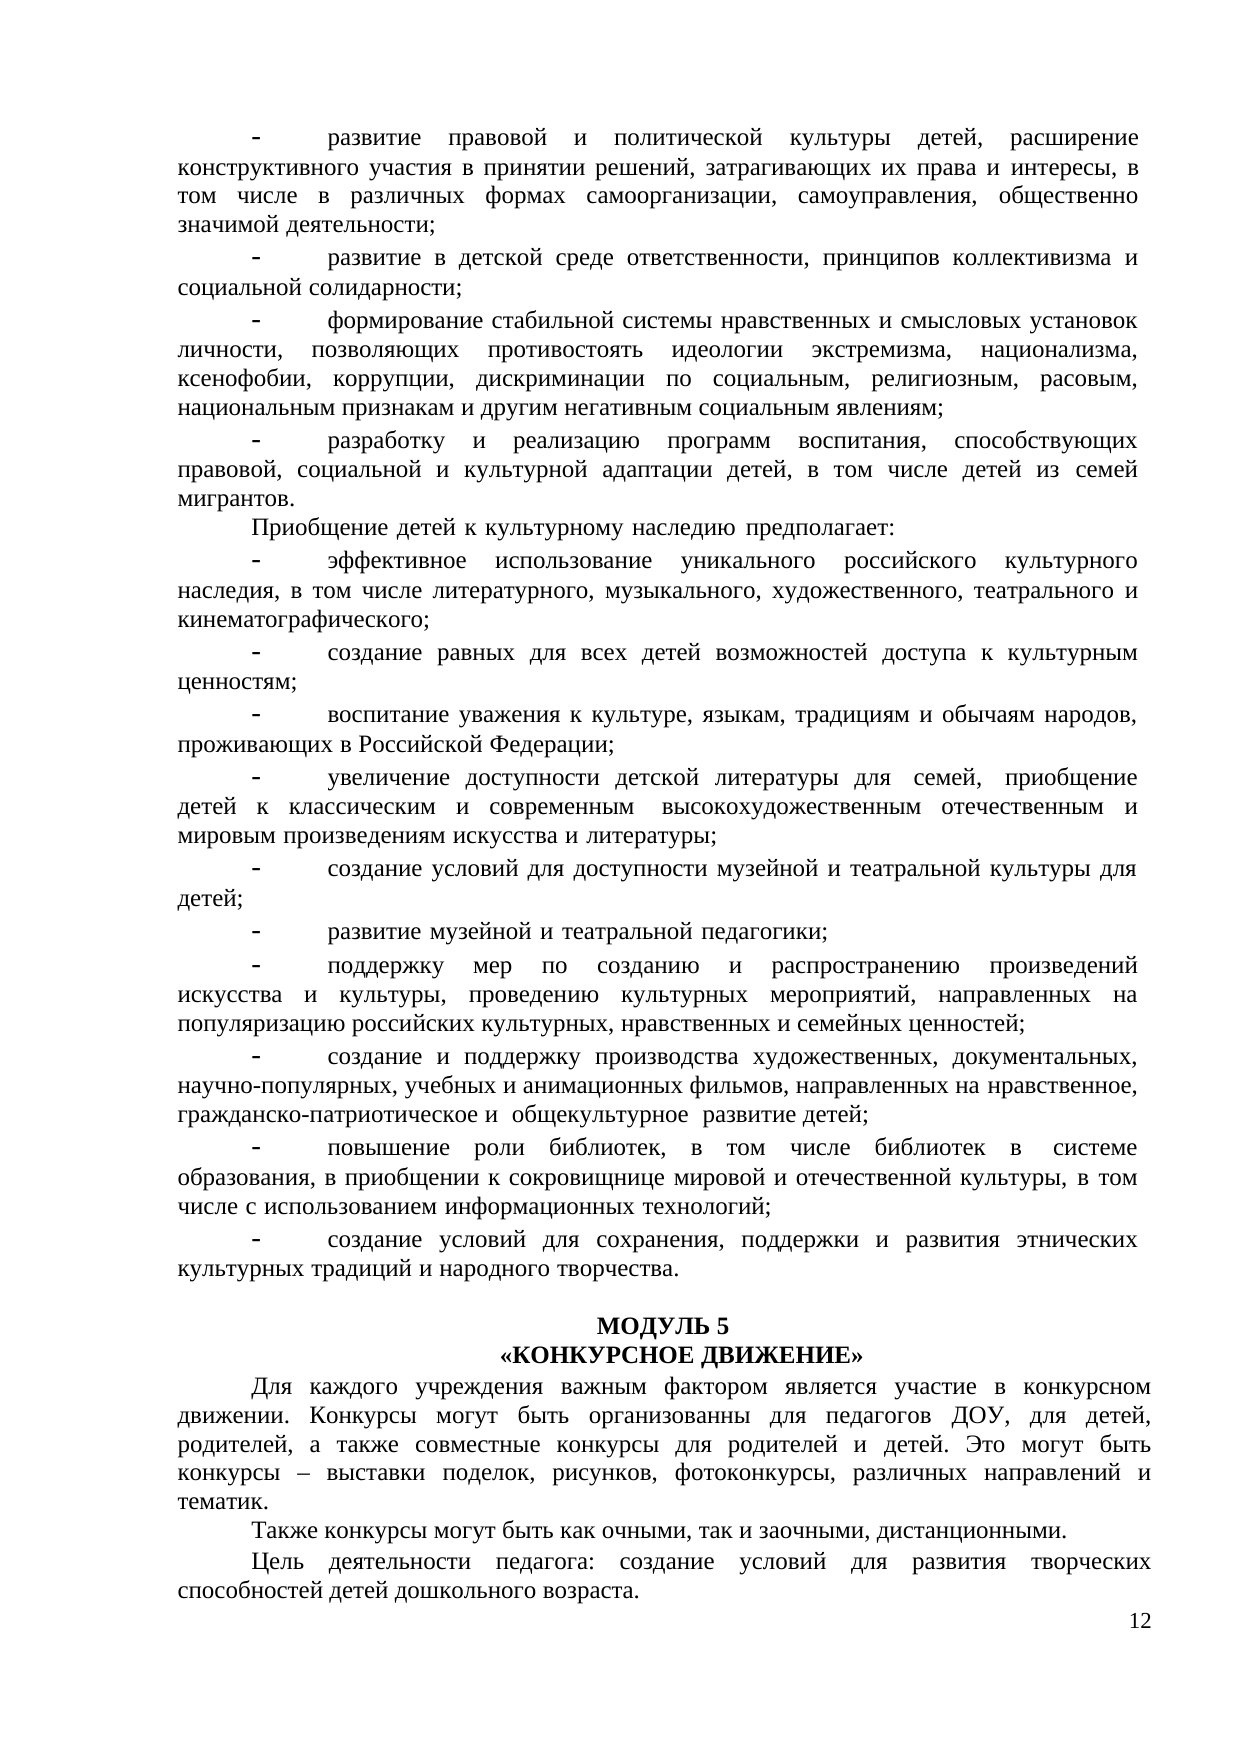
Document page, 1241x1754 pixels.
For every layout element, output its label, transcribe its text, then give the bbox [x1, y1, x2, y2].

text Для каждого учреждения важным фактором является участие в конкурсном движении. Конкурсы могут быть организованны для педагогов ДОУ, для детей, родителей, а также совместные конкурсы для родителей и детей. Это могут быть конкурсы – выставки поделок, рисунков, фотоконкурсы, различных направлений и тематик. [177, 1371, 1151, 1515]
list развитие в детской среде ответственности, принципов коллективизма и социальной солидарности; [177, 238, 1138, 301]
list формирование стабильной системы нравственных и смысловых установок личности, позволяющих противостоять идеологии экстремизма, национализма, ксенофобии, коррупции, дискриминации по социальным, религиозным, расовым, национальным признакам и другим негативным социальным явлениям; [177, 301, 1138, 421]
list создание и поддержку производства художественных, документальных, научно-популярных, учебных и анимационных фильмов, направленных на нравственное, гражданско-патриотическое и общекультурное развитие детей; [177, 1037, 1138, 1128]
list эффективное использование уникального российского культурного наследия, в том числе литературного, музыкального, художественного, театрального и кинематографического; [177, 541, 1138, 632]
text Также конкурсы могут быть как очными, так и заочными, дистанционными. [177, 1515, 1151, 1544]
list повышение роли библиотек, в том числе библиотек в системе образования, в приобщении к сокровищнице мировой и отечественной культуры, в том числе с использованием информационных технологий; [177, 1128, 1138, 1219]
text Цель деятельности педагога: создание условий для развития творческих способностей детей дошкольного возраста. [177, 1546, 1151, 1604]
list создание равных для всех детей возможностей доступа к культурным ценностям; [177, 633, 1138, 695]
list поддержку мер по созданию и распространению произведений искусства и культуры, проведению культурных мероприятий, направленных на популяризацию российских культурных, нравственных и семейных ценностей; [177, 946, 1138, 1037]
list МОДУЛЬ 5 [177, 1311, 1148, 1340]
list развитие правовой и политической культуры детей, расширение конструктивного участия в принятии решений, затрагивающих их права и интересы, в том числе в различных формах самоорганизации, самоуправления, общественно значимой деятельности; [177, 118, 1139, 238]
list «КОНКУРСНОЕ ДВИЖЕНИЕ» [177, 1340, 1148, 1369]
list увеличение доступности детской литературы для семей, приобщение детей к классическим и современным высокохудожественным отечественным и мировым произведениям искусства и литературы; [177, 758, 1138, 849]
list воспитание уважения к культуре, языкам, традициям и обычаям народов, проживающих в Российской Федерации; [177, 695, 1138, 758]
list создание условий для сохранения, поддержки и развития этнических культурных традиций и народного творчества. [177, 1220, 1138, 1282]
list Приобщение детей к культурному наследию предполагает: [251, 512, 1138, 541]
list разработку и реализацию программ воспитания, способствующих правовой, социальной и культурной адаптации детей, в том числе детей из семей мигрантов. [177, 421, 1138, 512]
list развитие музейной и театральной педагогики; [177, 912, 1138, 945]
list создание условий для доступности музейной и театральной культуры для детей; [177, 849, 1138, 912]
